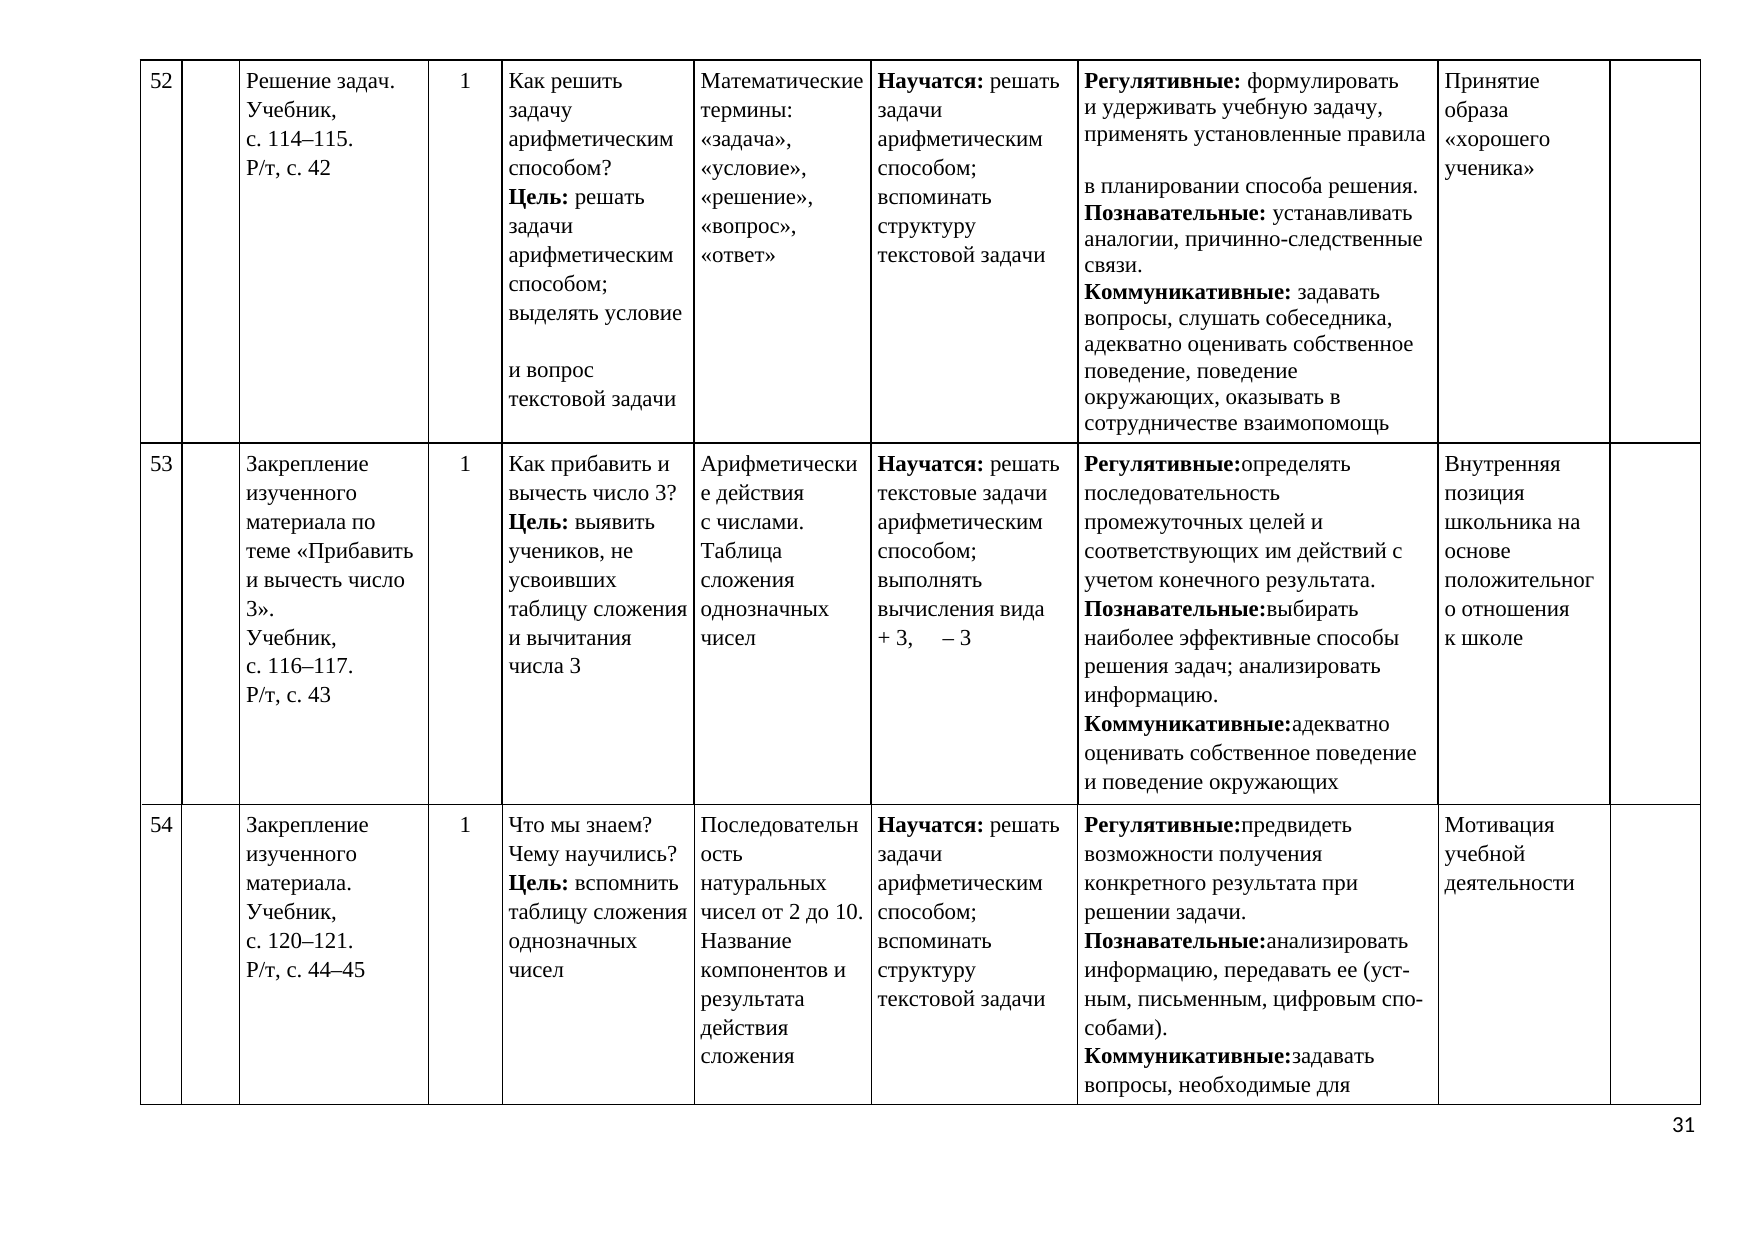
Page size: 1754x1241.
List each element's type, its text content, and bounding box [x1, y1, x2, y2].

table_cell Регулятивные:определять последовательность промежуточных целей и соответствующих им действий с учетом конечного результата. Познавательные:выбирать наиболее эффективные способы решения задач; анализировать информацию. Коммуникативные:адекватно оценивать собственное поведение и поведение окружающих [1079, 444, 1437, 804]
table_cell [695, 805, 871, 1104]
table_cell Решение задач. Учебник, с. 114–115. Р/т, с. 42 [240, 61, 428, 442]
table_cell 53 [141, 444, 181, 804]
table_cell Научатся: решать задачи арифметическим способом; вспоминать структуру текстовой задачи [872, 61, 1077, 442]
table_cell Принятие образа «хорошего ученика» [1439, 61, 1609, 442]
table_cell [183, 61, 239, 442]
table_cell 54 [141, 805, 181, 1104]
table_cell Научатся: решать текстовые задачи арифметическим способом; выполнять вычисления вида  + 3,  – 3 [872, 444, 1077, 804]
table_cell Как решить задачу арифметическим способом? Цель: решать задачи арифметическим способом; выделять условие и вопрос текстовой задачи [503, 61, 693, 442]
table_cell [240, 805, 428, 1104]
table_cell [1078, 805, 1438, 1104]
table_cell Регулятивные: формулировать и удерживать учебную задачу, применять установленные правила в планировании способа решения. Познавательные: устанавливать аналогии, причинно-следственные связи. Коммуникативные: задавать вопросы, слушать собеседника, адекватно оценивать собственное поведение, поведение окружающих, оказывать в сотрудничестве взаимопомощь [1079, 61, 1437, 442]
table_cell 52 [141, 61, 181, 442]
table_cell [1611, 444, 1700, 804]
table_cell [1611, 805, 1700, 1104]
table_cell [1439, 805, 1610, 1104]
table_cell Математические термины: «задача», «условие», «решение», «вопрос», «ответ» [695, 61, 870, 442]
table_cell [1611, 61, 1700, 442]
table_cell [503, 805, 694, 1104]
table_cell Закрепление изученного материала по теме «Прибавить и вычесть число 3». Учебник, с. 116–117. Р/т, с. 43 [240, 444, 428, 804]
table_cell Как прибавить и вычесть число 3? Цель: выявить учеников, не усвоивших таблицу сложения и вычитания числа 3 [503, 444, 693, 804]
table_cell 1 [429, 444, 501, 804]
table_cell Внутренняя позиция школьника на основе положительного отношения к школе [1439, 444, 1609, 804]
table_cell [183, 444, 239, 804]
table_cell Арифметические действия с числами. Таблица сложения однозначных чисел [695, 444, 870, 804]
table_cell 1 [429, 61, 501, 442]
table_cell 1 [429, 805, 502, 1104]
table_cell [182, 805, 239, 1104]
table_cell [872, 805, 1077, 1104]
